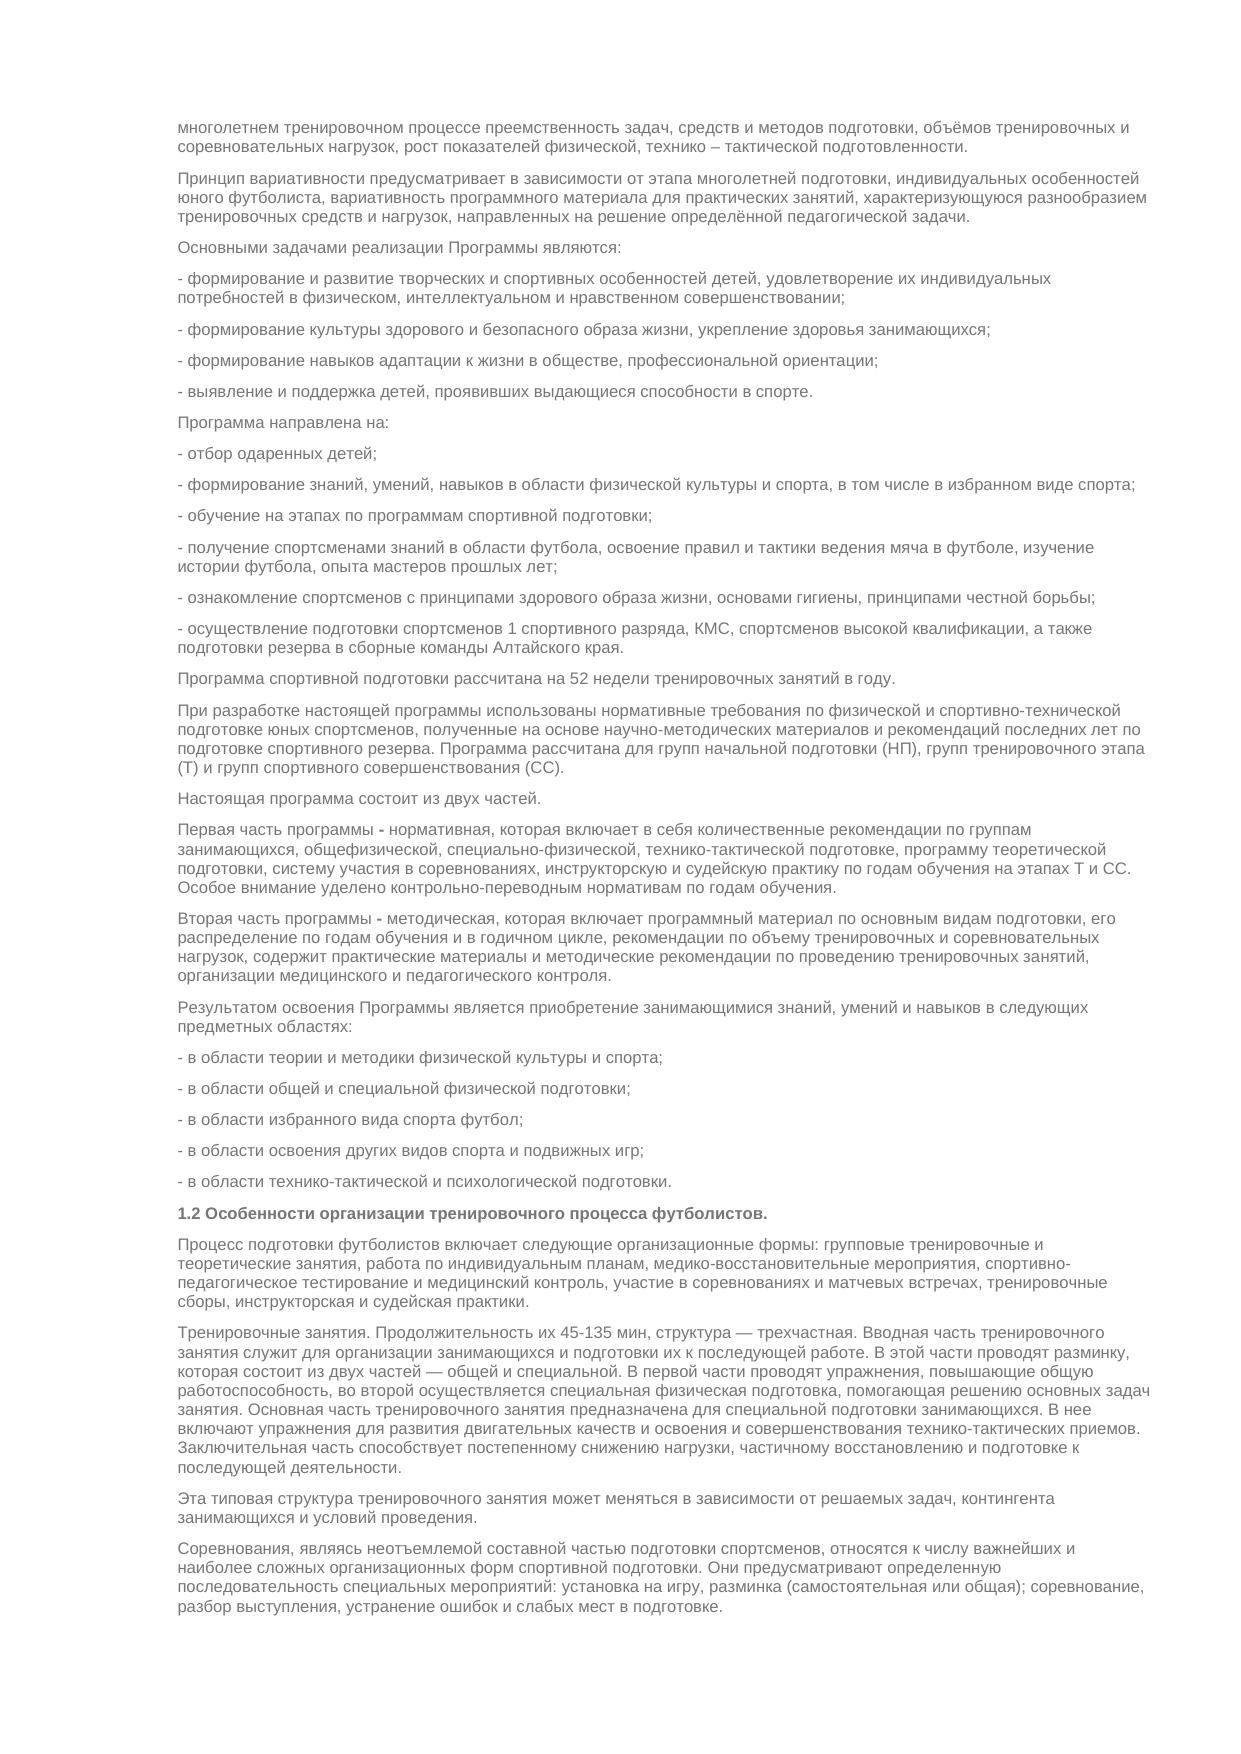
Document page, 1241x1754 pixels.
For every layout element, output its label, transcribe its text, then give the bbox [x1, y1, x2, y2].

text - в области избранного вида спорта футбол; [177, 1110, 1152, 1129]
text - выявление и поддержка детей, проявивших выдающиеся способности в спорте. [177, 382, 1152, 401]
text - осуществление подготовки спортсменов 1 спортивного разряда, КМС, спортсменов высокой квалификации, а также подготовки резерва в сборные команды Алтайского края. [177, 619, 1152, 657]
text 1.2 Особенности организации тренировочного процесса футболистов. [177, 1203, 1152, 1223]
text - формирование культуры здорового и безопасного образа жизни, укрепление здоровья занимающихся; [177, 319, 1152, 338]
text - обучение на этапах по программам спортивной подготовки; [177, 506, 1152, 525]
text Тренировочные занятия. Продолжительность их 45-135 мин, структура — трехчастная. Вводная часть тренировочного занятия служит для организации занимающихся и подготовки их к последующей работе. В этой части проводят разминку, которая состоит из двух частей — общей и специальной. В первой части проводят упражнения, повышающие общую работоспособность, во второй осуществляется специальная физическая подготовка, помогающая решению основных задач занятия. Основная часть тренировочного занятия предназначена для специальной подготовки занимающихся. В нее включают упражнения для развития двигательных качеств и освоения и совершенствования технико-тактических приемов. Заключительная часть способствует постепенному снижению нагрузки, частичному восстановлению и подготовке к последующей деятельности. [177, 1323, 1152, 1477]
text - формирование и развитие творческих и спортивных особенностей детей, удовлетворение их индивидуальных потребностей в физическом, интеллектуальном и нравственном совершенствовании; [177, 269, 1152, 307]
text Эта типовая структура тренировочного занятия может меняться в зависимости от решаемых задач, контингента занимающихся и условий проведения. [177, 1488, 1152, 1527]
text Программа спортивной подготовки рассчитана на 52 недели тренировочных занятий в году. [177, 669, 1152, 688]
text - отбор одаренных детей; [177, 444, 1152, 463]
text - в области освоения других видов спорта и подвижных игр; [177, 1141, 1152, 1160]
text Процесс подготовки футболистов включает следующие организационные формы: групповые тренировочные и теоретические занятия, работа по индивидуальным планам, медико-восстановительные мероприятия, спортивно-педагогическое тестирование и медицинский контроль, участие в соревнованиях и матчевых встречах, тренировочные сборы, инструкторская и судейская практики. [177, 1234, 1152, 1311]
text Принцип вариативности предусматривает в зависимости от этапа многолетней подготовки, индивидуальных особенностей юного футболиста, вариативность программного материала для практических занятий, характеризующуюся разнообразием тренировочных средств и нагрузок, направленных на решение определённой педагогической задачи. [177, 168, 1152, 226]
text - получение спортсменами знаний в области футбола, освоение правил и тактики ведения мяча в футболе, изучение истории футбола, опыта мастеров прошлых лет; [177, 537, 1152, 576]
text Первая часть программы - нормативная, которая включает в себя количественные рекомендации по группам занимающихся, общефизической, специально-физической, технико-тактической подготовке, программу теоретической подготовки, систему участия в соревнованиях, инструкторскую и судейскую практику по годам обучения на этапах Т и СС. Особое внимание уделено контрольно-переводным нормативам по годам обучения. [177, 820, 1152, 897]
text Настоящая программа состоит из двух частей. [177, 789, 1152, 808]
text - в области общей и специальной физической подготовки; [177, 1079, 1152, 1098]
text Программа направлена на: [177, 413, 1152, 432]
text - ознакомление спортсменов с принципами здорового образа жизни, основами гигиены, принципами честной борьбы; [177, 588, 1152, 607]
text Соревнования, являясь неотъемлемой составной частью подготовки спортсменов, относятся к числу важнейших и наиболее сложных организационных форм спортивной подготовки. Они предусматривают определенную последовательность специальных мероприятий: установка на игру, разминка (самостоятельная или общая); соревнование, разбор выступления, устранение ошибок и слабых мест в подготовке. [177, 1539, 1152, 1616]
text Основными задачами реализации Программы являются: [177, 238, 1152, 257]
text - формирование знаний, умений, навыков в области физической культуры и спорта, в том числе в избранном виде спорта; [177, 475, 1152, 494]
text - формирование навыков адаптации к жизни в обществе, профессиональной ориентации; [177, 351, 1152, 370]
text При разработке настоящей программы использованы нормативные требования по физической и спортивно-технической подготовке юных спортсменов, полученные на основе научно-методических материалов и рекомендаций последних лет по подготовке спортивного резерва. Программа рассчитана для групп начальной подготовки (НП), групп тренировочного этапа (Т) и групп спортивного совершенствования (СС). [177, 700, 1152, 777]
text - в области технико-тактической и психологической подготовки. [177, 1172, 1152, 1191]
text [177, 118, 1152, 156]
text Результатом освоения Программы является приобретение занимающимися знаний, умений и навыков в следующих предметных областях: [177, 997, 1152, 1036]
text Вторая часть программы - методическая, которая включает программный материал по основным видам подготовки, его распределение по годам обучения и в годичном цикле, рекомендации по объему тренировочных и соревновательных нагрузок, содержит практические материалы и методические рекомендации по проведению тренировочных занятий, организации медицинского и педагогического контроля. [177, 909, 1152, 985]
text - в области теории и методики физической культуры и спорта; [177, 1048, 1152, 1067]
